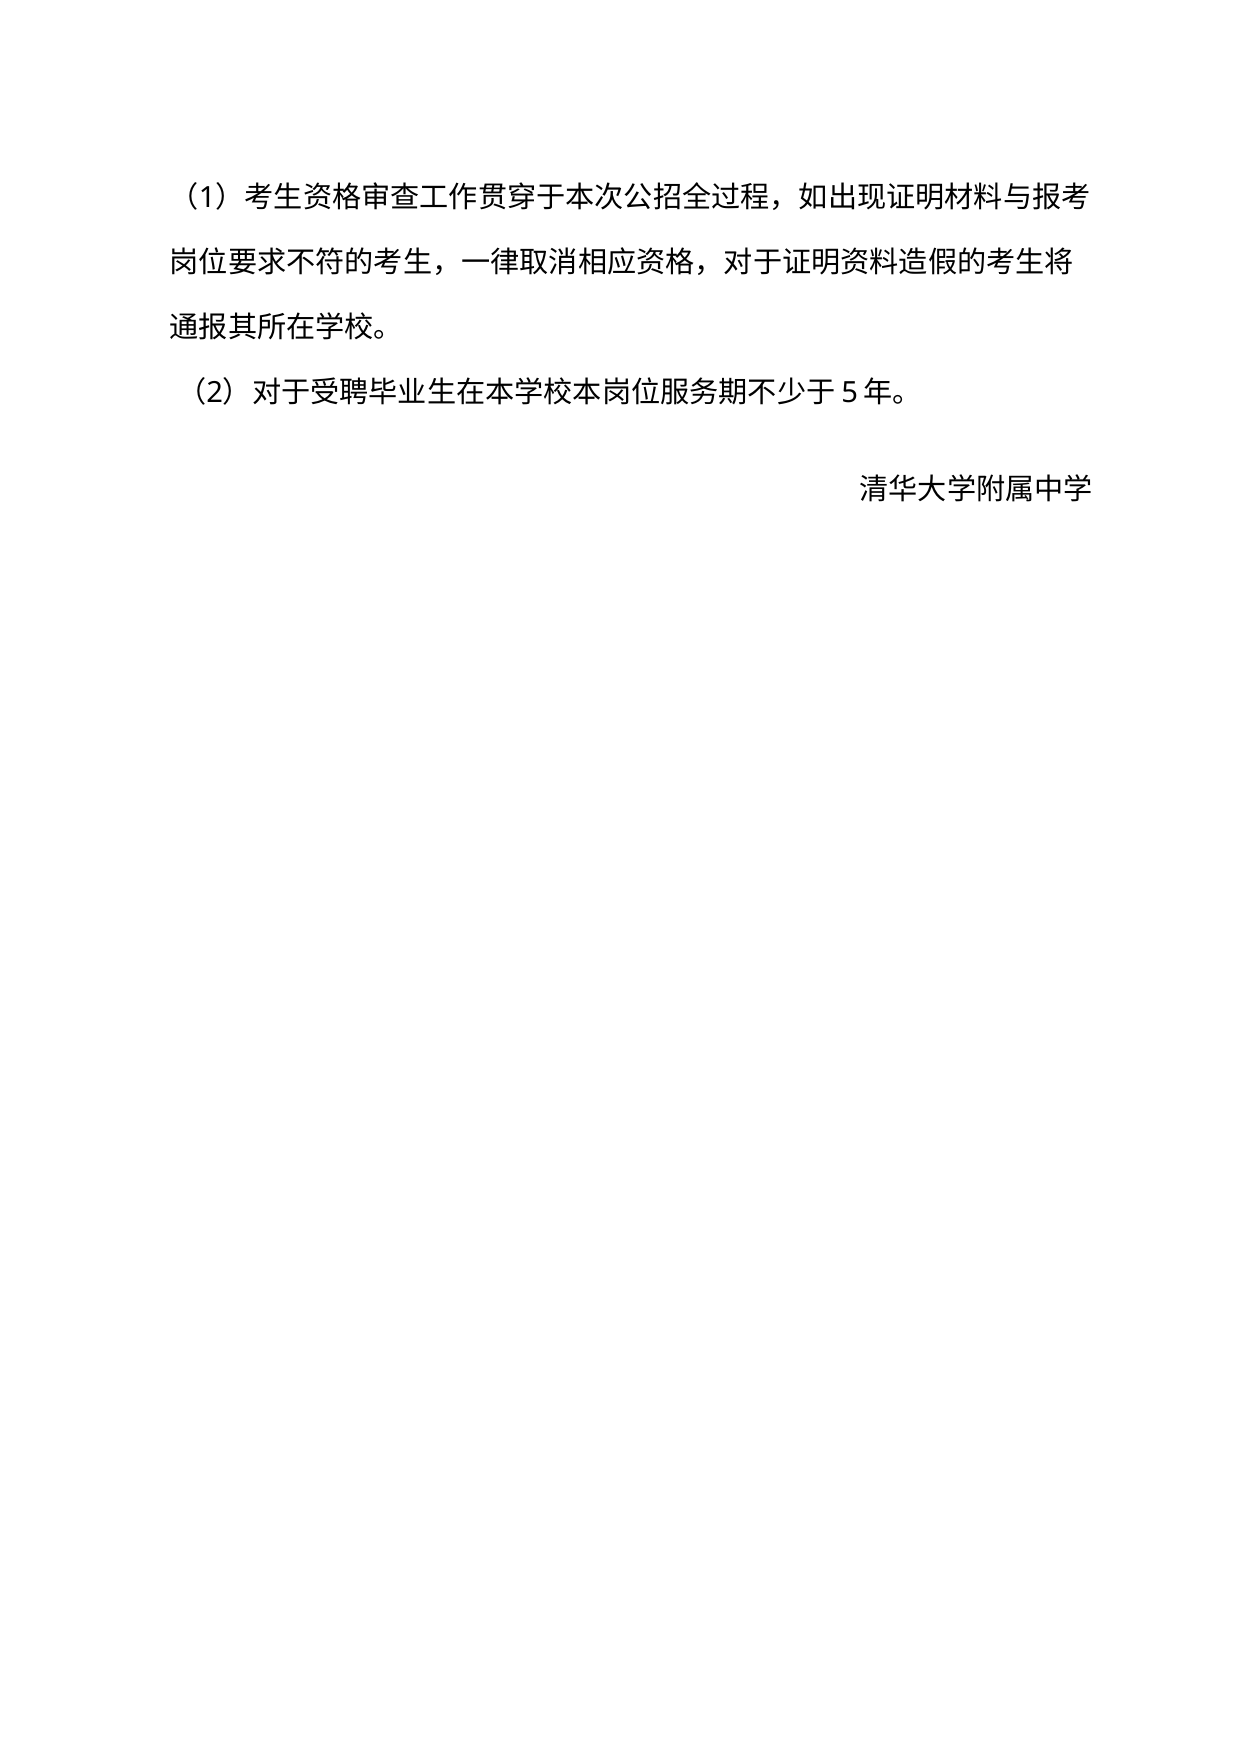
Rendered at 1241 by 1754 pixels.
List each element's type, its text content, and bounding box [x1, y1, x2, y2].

text （2）对于受聘毕业生在本学校本岗位服务期不少于5年。 [148, 357, 1092, 422]
text 清华大学附属中学 [148, 454, 1092, 519]
text （1）考生资格审查工作贯穿于本次公招全过程，如出现证明材料与报考岗位要求不符的考生，一律取消相应资格，对于证明资料造假的考生将通报其所在学校。 [169, 162, 1092, 357]
